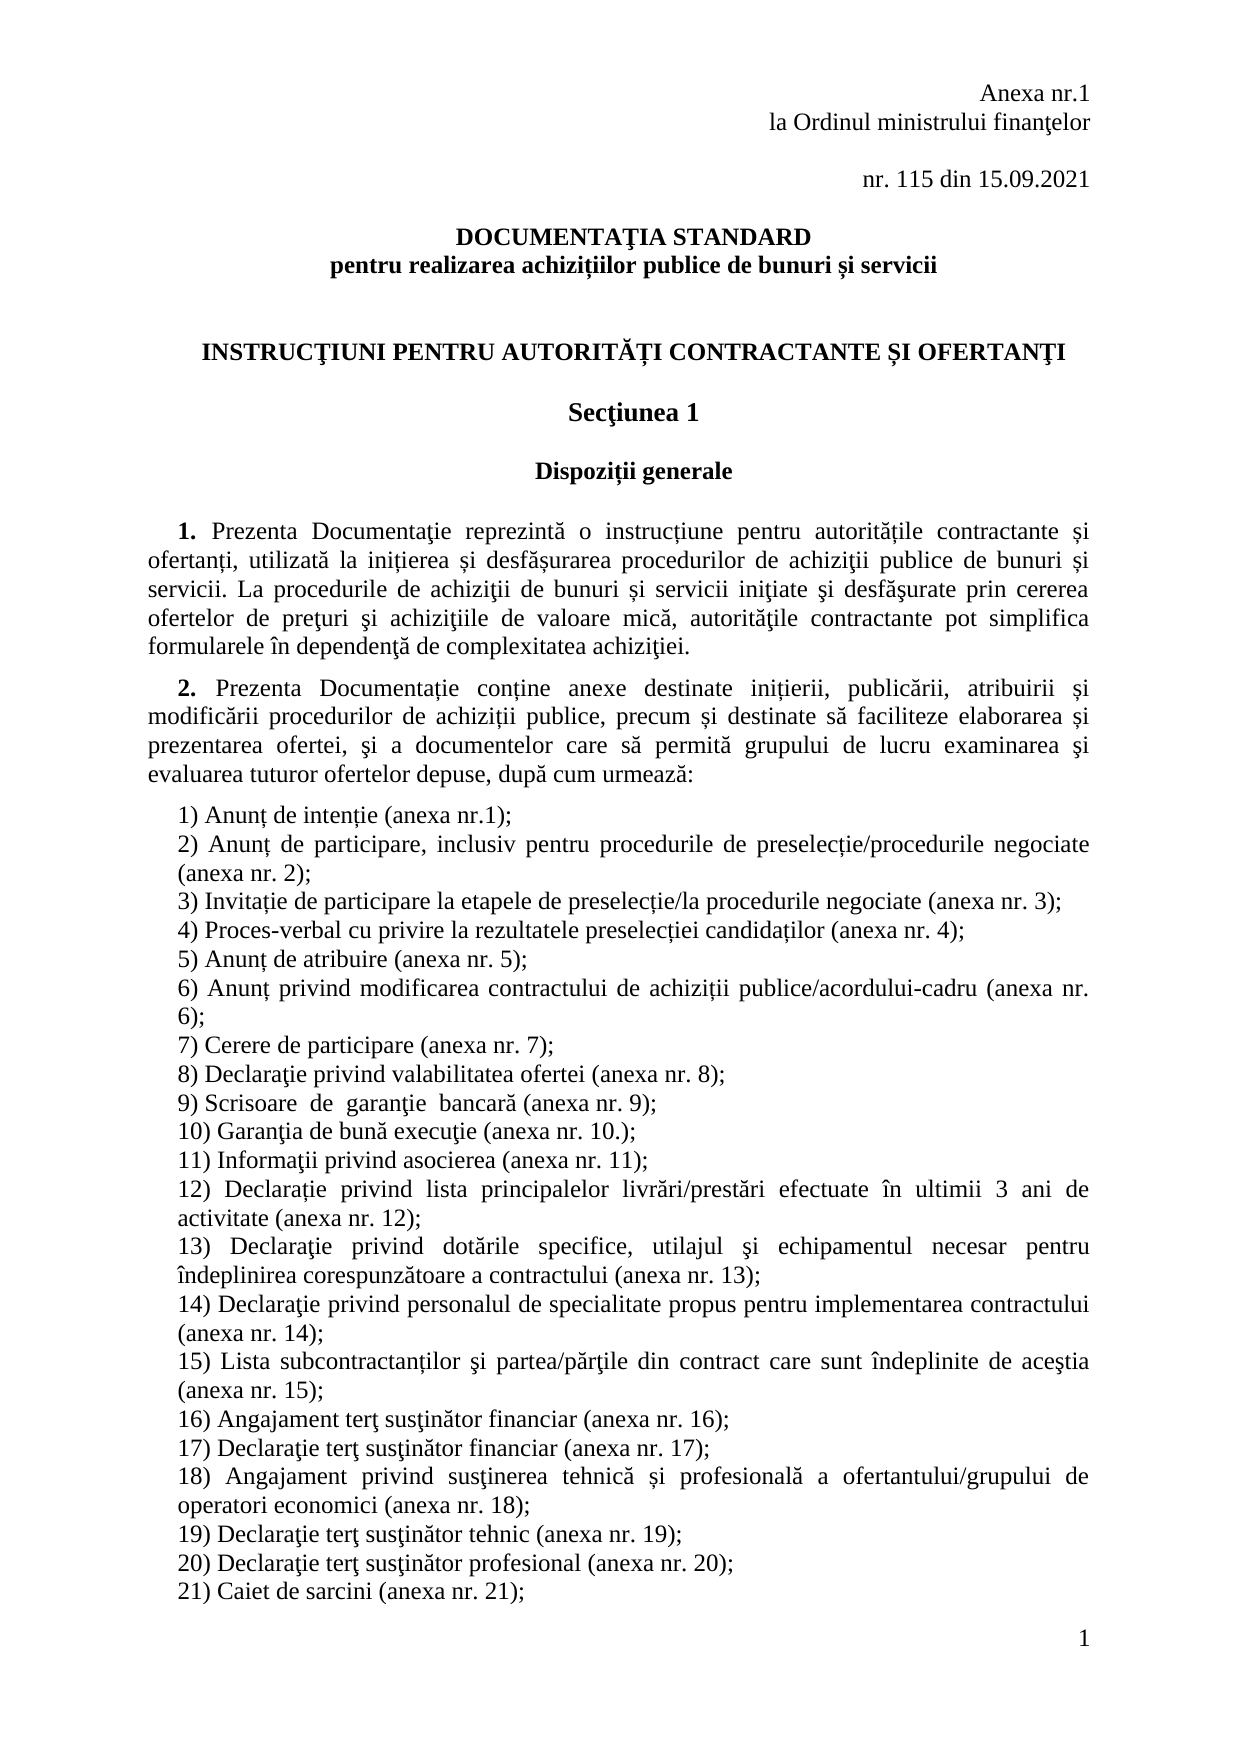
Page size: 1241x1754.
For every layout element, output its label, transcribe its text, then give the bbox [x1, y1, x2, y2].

text 3) Invitație de participare la etapele de preselecție/la procedurile negociate (anexa nr. 3); [177, 886, 1090, 915]
text 20) Declaraţie terţ susţinător profesional (anexa nr. 20); [177, 1548, 1090, 1576]
text 18) Angajament privind susţinerea tehnică și profesională a ofertantului/grupului de operatori economici (anexa nr. 18); [177, 1461, 1090, 1519]
text 11) Informaţii privind asocierea (anexa nr. 11); [177, 1145, 1090, 1174]
text 17) Declaraţie terţ susţinător financiar (anexa nr. 17); [177, 1433, 1090, 1461]
list Prezenta Documentație conține anexe destinate inițierii, publicării, atribuirii și modificării procedurilor de achiziții publice, precum și destinate să faciliteze elaborarea și prezentarea ofertei, şi a documentelor care să permită grupului de lucru examinarea şi evaluarea tuturor ofertelor depuse, după cum urmează: [148, 673, 1090, 788]
text 21) Caiet de sarcini (anexa nr. 21); [177, 1576, 1090, 1605]
text 8) Declaraţie privind valabilitatea ofertei (anexa nr. 8); [177, 1059, 1090, 1088]
text 4) Proces-verbal cu privire la rezultatele preselecției candidaților (anexa nr. 4); [177, 915, 1090, 944]
text 5) Anunț de atribuire (anexa nr. 5); [177, 944, 1090, 973]
text 9) Scrisoare de garanţie bancară (anexa nr. 9); [177, 1088, 1090, 1116]
text 7) Cerere de participare (anexa nr. 7); [177, 1030, 1090, 1059]
text 14) Declaraţie privind personalul de specialitate propus pentru implementarea contractului (anexa nr. 14); [177, 1289, 1090, 1346]
text pentru realizarea achizițiilor publice de bunuri și servicii [177, 250, 1090, 279]
text 12) Declarație privind lista principalelor livrări/prestări efectuate în ultimii 3 ani de activitate (anexa nr. 12); [177, 1174, 1090, 1231]
text 19) Declaraţie terţ susţinător tehnic (anexa nr. 19); [177, 1519, 1090, 1548]
text 13) Declaraţie privind dotările specifice, utilajul şi echipamentul necesar pentru îndeplinirea corespunzătoare a contractului (anexa nr. 13); [177, 1231, 1090, 1289]
text 1) Anunț de intenție (anexa nr.1); [177, 800, 1090, 829]
text nr. 115 din 15.09.2021 [177, 164, 1090, 193]
text 16) Angajament terţ susţinător financiar (anexa nr. 16); [177, 1404, 1090, 1433]
text 15) Lista subcontractanților şi partea/părţile din contract care sunt îndeplinite de aceştia (anexa nr. 15); [177, 1346, 1090, 1404]
text Dispoziții generale [177, 456, 1090, 485]
text 6) Anunț privind modificarea contractului de achiziții publice/acordului-cadru (anexa nr. 6); [177, 973, 1090, 1030]
text DOCUMENTAŢIA STANDARD [177, 222, 1090, 250]
text Anexa nr.1 [177, 78, 1090, 107]
subtitle Secţiunea 1 [177, 397, 1090, 428]
list Prezenta Documentaţie reprezintă o instrucțiune pentru autoritățile contractante și ofertanți, utilizată la inițierea și desfășurarea procedurilor de achiziţii publice de bunuri și servicii. La procedurile de achiziţii de bunuri și servicii iniţiate şi desfăşurate prin cererea ofertelor de preţuri şi achiziţiile de valoare mică, autorităţile contractante pot simplifica formularele în dependenţă de complexitatea achiziţiei. [148, 516, 1090, 660]
text la Ordinul ministrului finanţelor [177, 107, 1090, 135]
text 10) Garanţia de bună execuţie (anexa nr. 10.); [177, 1116, 1090, 1145]
subtitle INSTRUCŢIUNI PENTRU AUTORITĂȚI CONTRACTANTE ȘI OFERTANŢI [177, 337, 1090, 365]
text 2) Anunț de participare, inclusiv pentru procedurile de preselecție/procedurile negociate (anexa nr. 2); [177, 829, 1090, 886]
